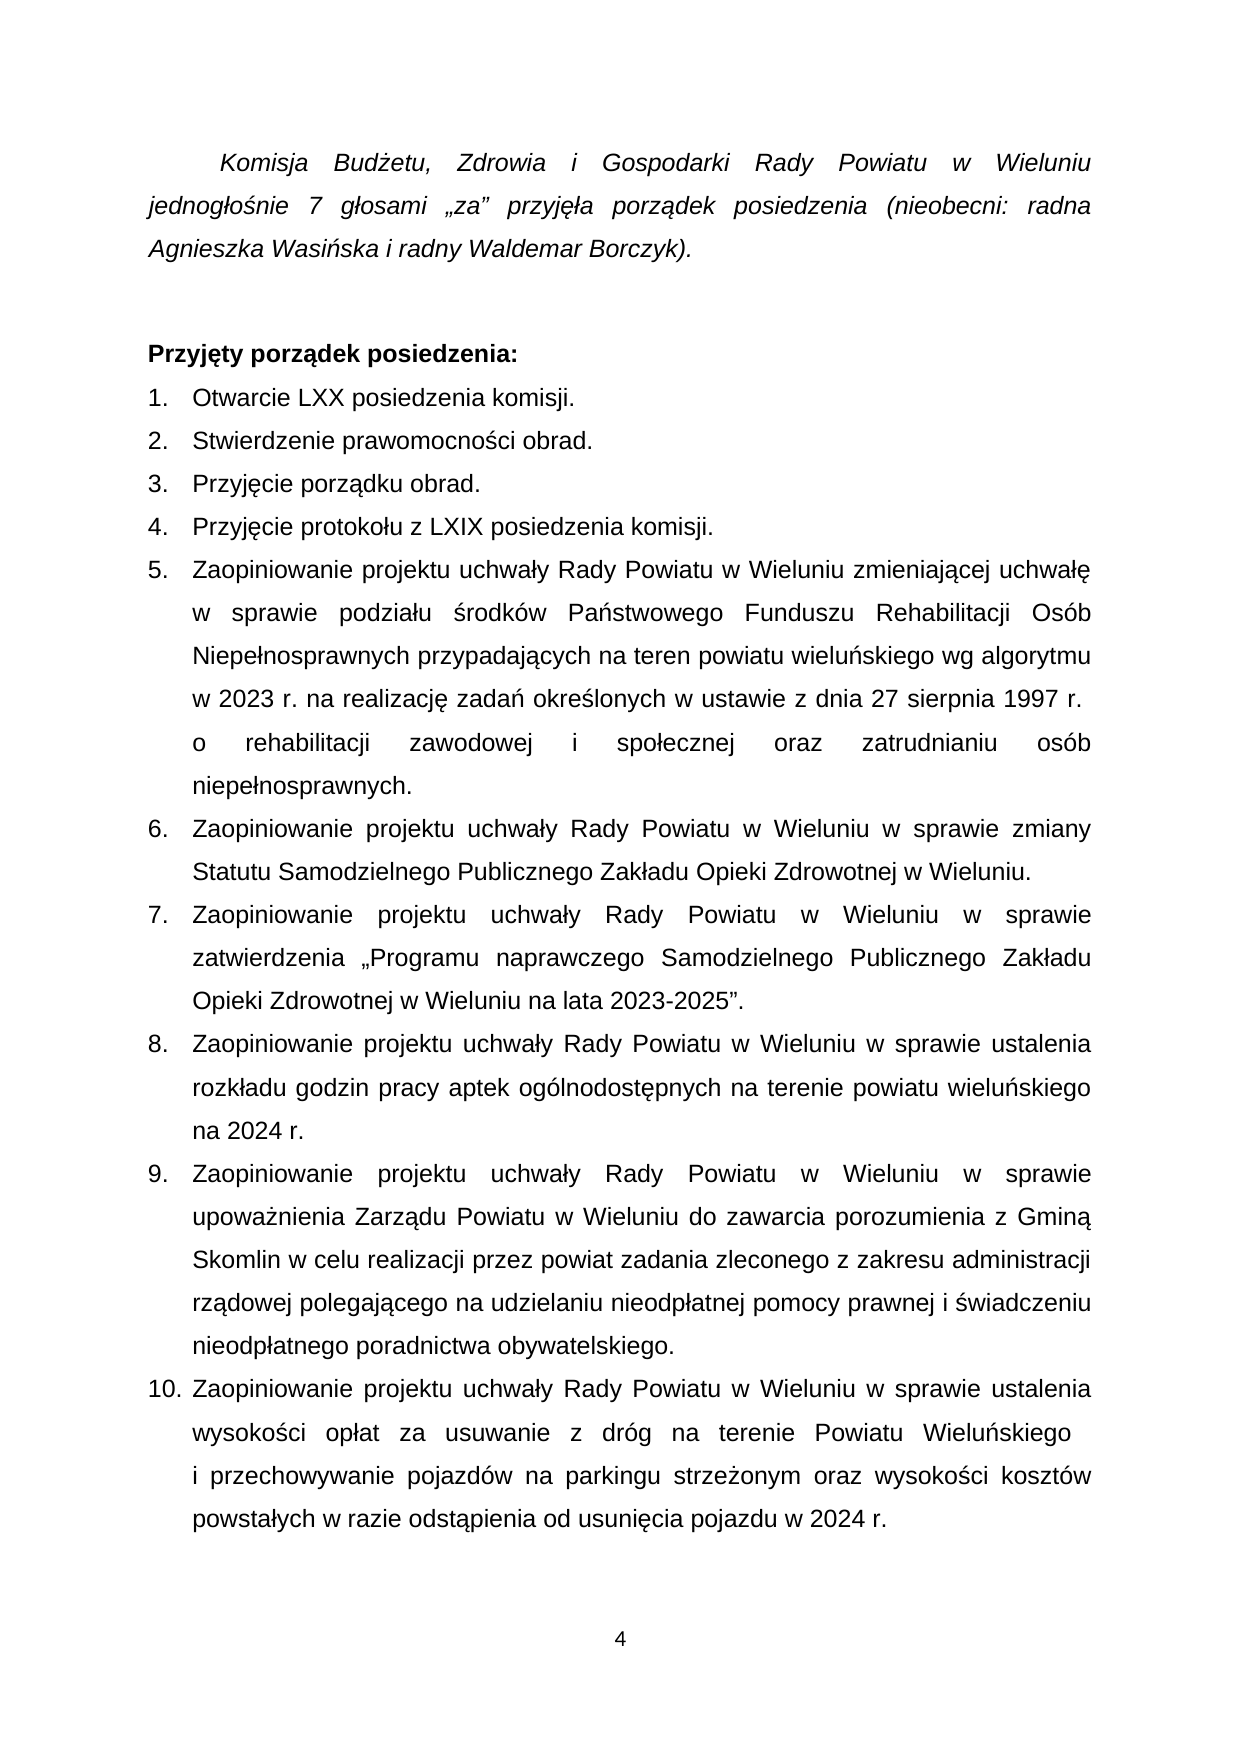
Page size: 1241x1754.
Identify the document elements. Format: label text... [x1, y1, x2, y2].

list Zaopiniowanie projektu uchwały Rady Powiatu w Wieluniu w sprawie ustalenia wysokości opłat za usuwanie z dróg na terenie Powiatu Wieluńskiego i przechowywanie pojazdów na parkingu strzeżonym oraz wysokości kosztów powstałych w razie odstąpienia od usunięcia pojazdu w 2024 r. [148, 1374, 1093, 1533]
list Zaopiniowanie projektu uchwały Rady Powiatu w Wieluniu w sprawie zatwierdzenia „Programu naprawczego Samodzielnego Publicznego Zakładu Opieki Zdrowotnej w Wieluniu na lata 2023-2025”. [148, 900, 1093, 1015]
list Zaopiniowanie projektu uchwały Rady Powiatu w Wieluniu w sprawie ustalenia rozkładu godzin pracy aptek ogólnodostępnych na terenie powiatu wieluńskiego na 2024 r. [148, 1029, 1093, 1144]
list Zaopiniowanie projektu uchwały Rady Powiatu w Wieluniu w sprawie zmiany Statutu Samodzielnego Publicznego Zakładu Opieki Zdrowotnej w Wieluniu. [148, 814, 1093, 886]
list Zaopiniowanie projektu uchwały Rady Powiatu w Wieluniu zmieniającej uchwałę w sprawie podziału środków Państwowego Funduszu Rehabilitacji Osób Niepełnosprawnych przypadających na teren powiatu wieluńskiego wg algorytmu w 2023 r. na realizację zadań określonych w ustawie z dnia 27 sierpnia 1997 r. o rehabilitacji zawodowej i społecznej oraz zatrudnianiu osób niepełnosprawnych. [148, 555, 1093, 799]
list Otwarcie LXX posiedzenia komisji. [148, 383, 1093, 411]
list Przyjęcie protokołu z LXIX posiedzenia komisji. [148, 512, 1093, 541]
text Przyjęty porządek posiedzenia: [148, 339, 1093, 368]
list Zaopiniowanie projektu uchwały Rady Powiatu w Wieluniu w sprawie upoważnienia Zarządu Powiatu w Wieluniu do zawarcia porozumienia z Gminą Skomlin w celu realizacji przez powiat zadania zleconego z zakresu administracji rządowej polegającego na udzielaniu nieodpłatnej pomocy prawnej i świadczeniu nieodpłatnego poradnictwa obywatelskiego. [148, 1159, 1093, 1360]
list Stwierdzenie prawomocności obrad. [148, 426, 1093, 454]
list Przyjęcie porządku obrad. [148, 469, 1093, 498]
text Komisja Budżetu, Zdrowia i Gospodarki Rady Powiatu w Wieluniu jednogłośnie 7 głosami „za” przyjęła porządek posiedzenia (nieobecni: radna Agnieszka Wasińska i radny Waldemar Borczyk). [149, 148, 1093, 263]
